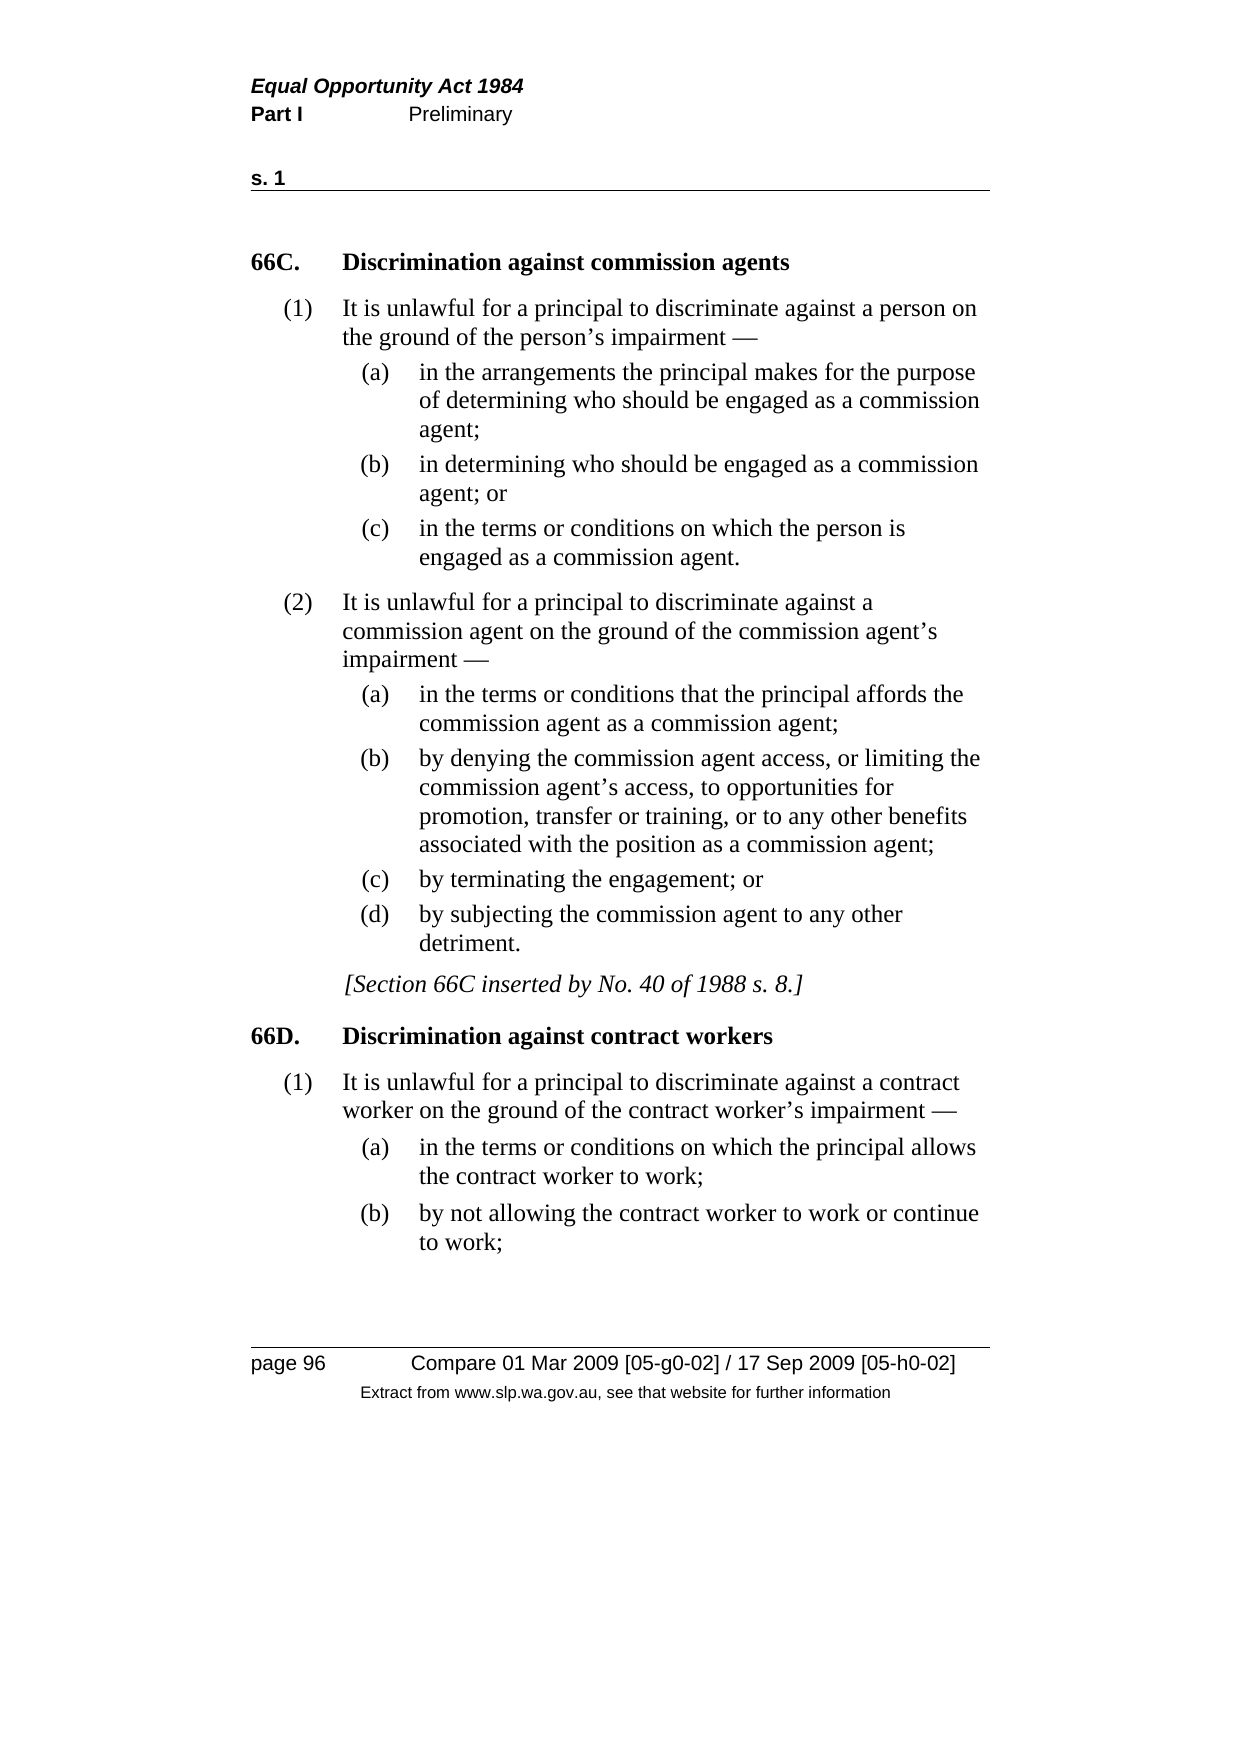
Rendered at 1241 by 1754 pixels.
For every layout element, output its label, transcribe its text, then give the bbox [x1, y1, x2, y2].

text (b) by denying the commission agent access, or limiting the commission agent’s access, to opportunities for promotion, transfer or training, or to any other benefits associated with the position as a commission agent; [251, 743, 990, 858]
text (1) It is unlawful for a principal to discriminate against a contract worker on the ground of the contract worker’s impairment — [251, 1067, 990, 1124]
text (a) in the arrangements the principal makes for the purpose of determining who should be engaged as a commission agent; [251, 357, 990, 443]
text (2) It is unlawful for a principal to discriminate against a commission agent on the ground of the commission agent’s impairment — [251, 587, 990, 673]
text (b) in determining who should be engaged as a commission agent; or [251, 449, 990, 507]
text (d) by subjecting the commission agent to any other detriment. [251, 899, 990, 957]
subtitle 66D. Discrimination against contract workers [251, 1021, 990, 1050]
text (c) by terminating the engagement; or [251, 864, 990, 893]
text (a) in the terms or conditions on which the principal allows the contract worker to work; [251, 1132, 990, 1190]
text (1) It is unlawful for a principal to discriminate against a person on the ground of the person’s impairment — [251, 293, 990, 350]
subtitle 66C. Discrimination against commission agents [251, 247, 990, 276]
text [Section 66C inserted by No. 40 of 1988 s. 8.] [251, 969, 990, 998]
text (b) by not allowing the contract worker to work or continue to work; [251, 1198, 990, 1256]
text (c) in the terms or conditions on which the person is engaged as a commission agent. [251, 513, 990, 570]
text (a) in the terms or conditions that the principal affords the commission agent as a commission agent; [251, 679, 990, 737]
